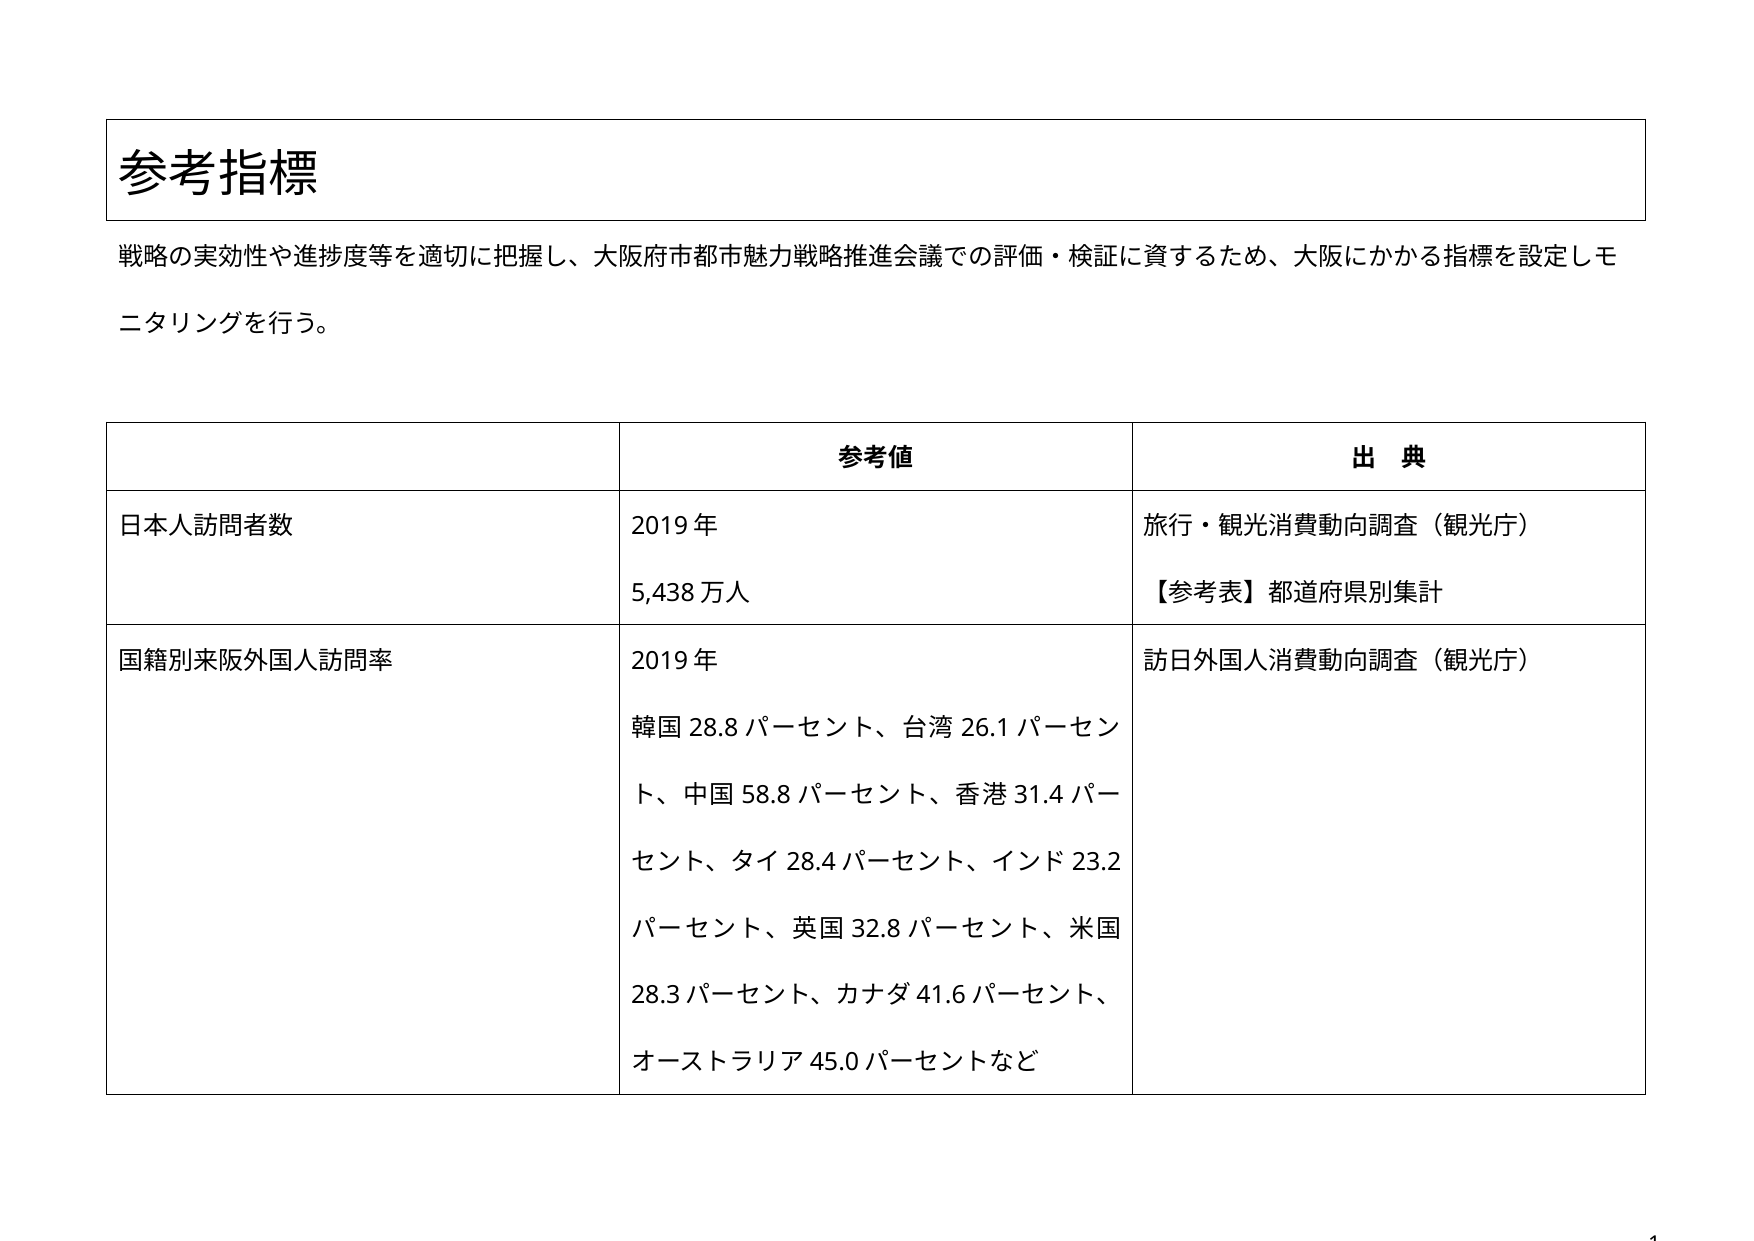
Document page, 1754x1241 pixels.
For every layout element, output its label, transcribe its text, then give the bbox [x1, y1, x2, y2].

table_header 出 典 [1133, 423, 1645, 489]
table_header 参考値 [620, 423, 1132, 489]
table_cell 2019年 5,438万人 [620, 491, 1132, 624]
table_cell 戦略の実効性や進捗度等を適切に把握し、大阪府市都市魅力戦略推進会議での評価・検証に資するため、大阪にかかる指標を設定しモニタリングを行う。 [107, 221, 1645, 355]
table_header 参考指標 [107, 120, 1645, 220]
table_cell 旅行・観光消費動向調査（観光庁） 【参考表】都道府県別集計 [1133, 491, 1645, 624]
table_header [107, 423, 619, 489]
table_cell 訪日外国人消費動向調査（観光庁） [1133, 625, 1645, 1093]
table_cell 日本人訪問者数 [107, 491, 619, 624]
table_cell 2019年 韓国28.8パーセント、台湾26.1パーセント、中国58.8パーセント、香港31.4パーセント、タイ28.4パーセント、インド23.2パーセント、英国32.8パーセント、米国28.3パーセント、カナダ41.6パーセント、オーストラリア45.0パーセントなど [620, 625, 1132, 1093]
table_cell 国籍別来阪外国人訪問率 [107, 625, 619, 1093]
